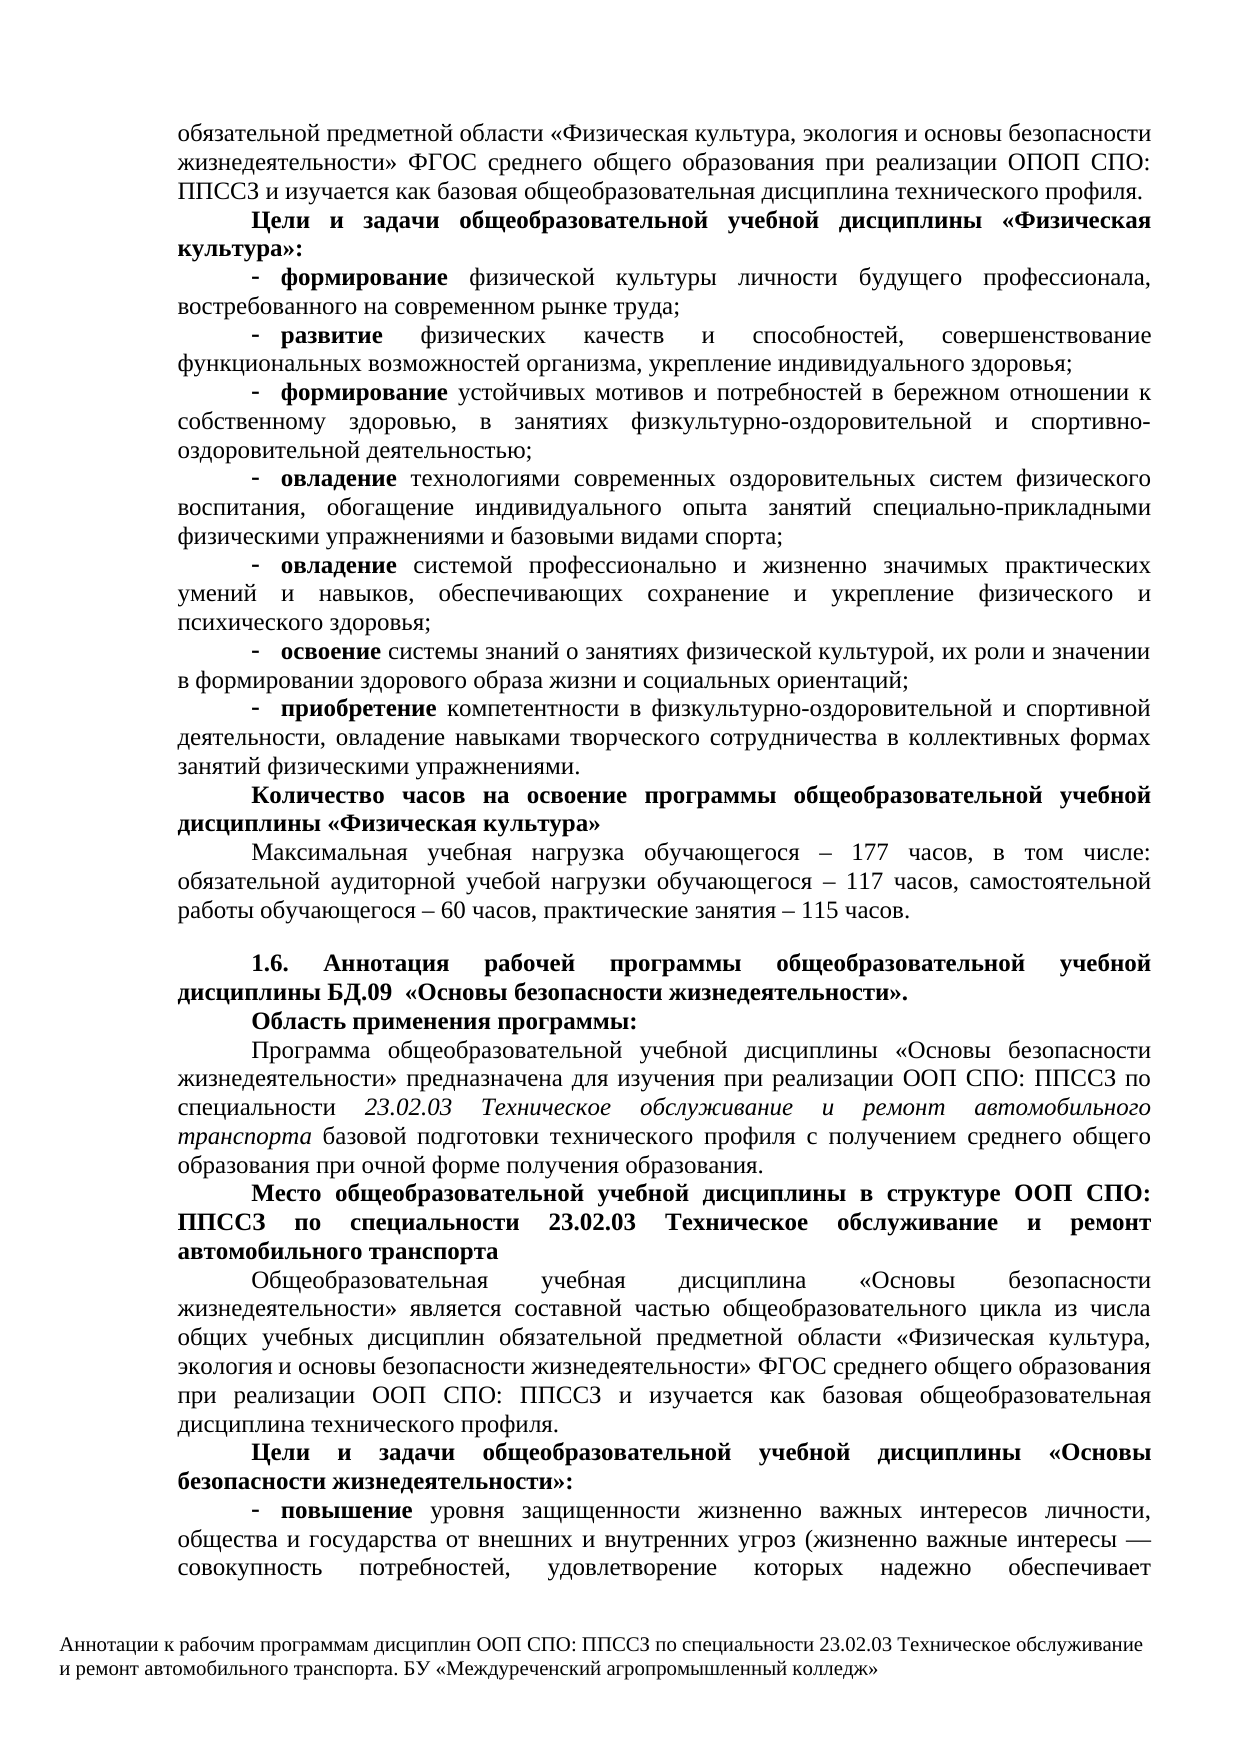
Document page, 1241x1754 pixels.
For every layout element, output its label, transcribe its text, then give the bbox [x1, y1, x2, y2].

text Область применения программы: [177, 1006, 1152, 1035]
list развитие физических качеств и способностей, совершенствование функциональных возможностей организма, укрепление индивидуального здоровья; [177, 320, 1152, 377]
text Программа общеобразовательной учебной дисциплины «Основы безопасности жизнедеятельности» предназначена для изучения при реализации ООП СПО: ППССЗ по специальности 23.02.03 Техническое обслуживание и ремонт автомобильного транспорта базовой подготовки технического профиля с получением среднего общего образования при очной форме получения образования. [177, 1035, 1152, 1178]
text 1.6. Аннотация рабочей программы общеобразовательной учебной дисциплины БД.09 «Основы безопасности жизнедеятельности». [177, 948, 1152, 1006]
list формирование устойчивых мотивов и потребностей в бережном отношении к собственному здоровью, в занятиях физкультурно-оздоровительной и спортивно-оздоровительной деятельностью; [177, 377, 1152, 463]
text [177, 118, 1152, 205]
text Количество часов на освоение программы общеобразовательной учебной дисциплины «Физическая культура» [177, 780, 1152, 837]
list формирование физической культуры личности будущего профессионала, востребованного на современном рынке труда; [177, 262, 1152, 320]
list овладение системой профессионально и жизненно значимых практических умений и навыков, обеспечивающих сохранение и укрепление физического и психического здоровья; [177, 550, 1152, 636]
text Цели и задачи общеобразовательной учебной дисциплины «Физическая культура»: [177, 205, 1152, 262]
text Цели и задачи общеобразовательной учебной дисциплины «Основы безопасности жизнедеятельности»: [177, 1437, 1152, 1495]
text Общеобразовательная учебная дисциплина «Основы безопасности жизнедеятельности» является составной частью общеобразовательного цикла из числа общих учебных дисциплин обязательной предметной области «Физическая культура, экология и основы безопасности жизнедеятельности» ФГОС среднего общего образования при реализации ООП СПО: ППССЗ и изучается как базовая общеобразовательная дисциплина технического профиля. [177, 1265, 1152, 1437]
list освоение системы знаний о занятиях физической культурой, их роли и значении в формировании здорового образа жизни и социальных ориентаций; [177, 636, 1152, 693]
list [177, 1495, 1152, 1581]
text Максимальная учебная нагрузка обучающегося – 177 часов, в том числе: обязательной аудиторной учебой нагрузки обучающегося – 117 часов, самостоятельной работы обучающегося – 60 часов, практические занятия – 115 часов. [177, 837, 1152, 923]
list приобретение компетентности в физкультурно-оздоровительной и спортивной деятельности, овладение навыками творческого сотрудничества в коллективных формах занятий физическими упражнениями. [177, 693, 1152, 780]
list овладение технологиями современных оздоровительных систем физического воспитания, обогащение индивидуального опыта занятий специально-прикладными физическими упражнениями и базовыми видами спорта; [177, 463, 1152, 550]
text Место общеобразовательной учебной дисциплины в структуре ООП СПО: ППССЗ по специальности 23.02.03 Техническое обслуживание и ремонт автомобильного транспорта [177, 1178, 1152, 1265]
